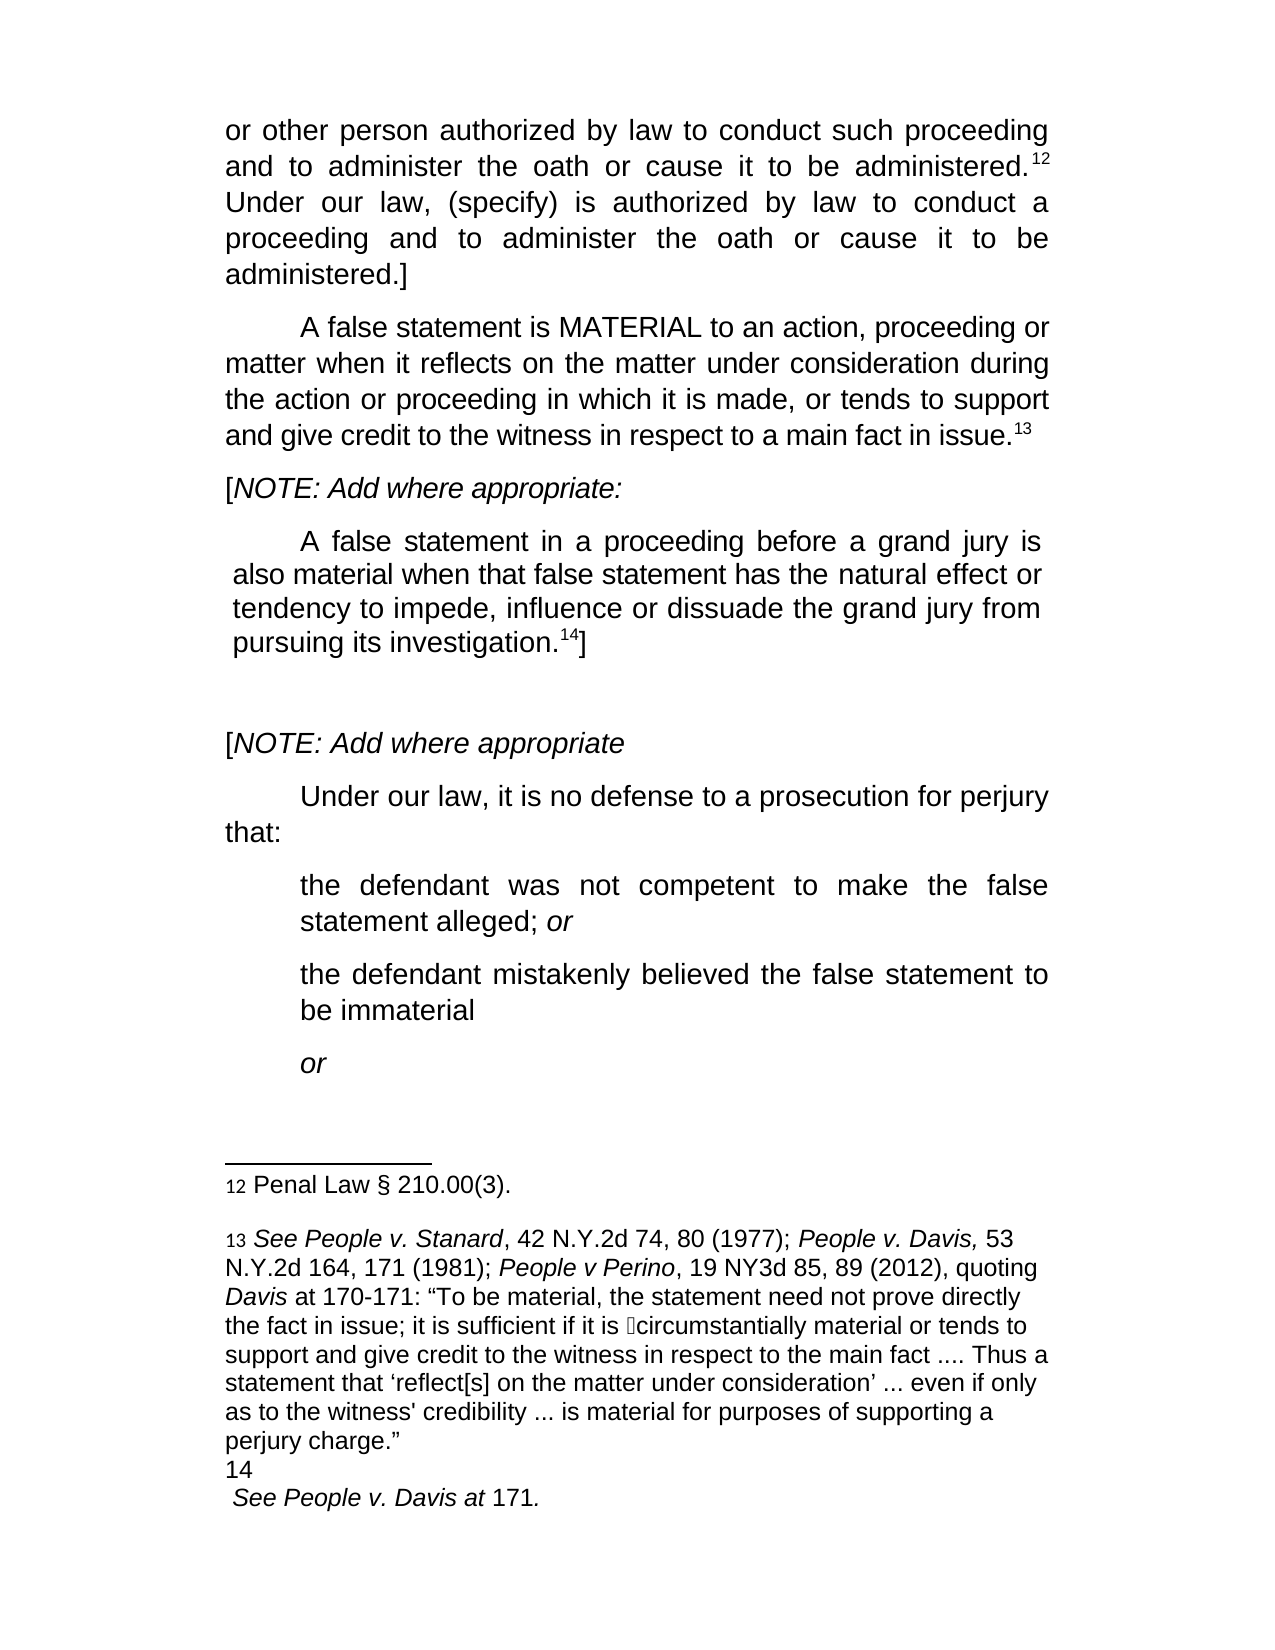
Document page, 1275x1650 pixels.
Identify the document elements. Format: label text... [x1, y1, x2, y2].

text or [300, 1046, 1050, 1079]
text the defendant mistakenly believed the false statement to be immaterial [300, 957, 1050, 1026]
text [NOTE: Add where appropriate [225, 726, 1050, 759]
text the defendant was not competent to make the false statement alleged; or [300, 868, 1050, 937]
text [NOTE: Add where appropriate: [225, 471, 1050, 505]
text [225, 112, 1050, 291]
text A false statement is MATERIAL to an action, proceeding or matter when it reflects on the matter under consideration during the action or proceeding in which it is made, or tends to support and give credit to the witness in respect to a main fact in issue. [225, 310, 1050, 452]
text Under our law, it is no defense to a prosecution for perjury that: [225, 779, 1050, 848]
text A false statement in a proceeding before a grand jury is also material when that false statement has the natural effect or tendency to impede, influence or dissuade the grand jury from pursuing its investigation.] [232, 524, 1042, 659]
